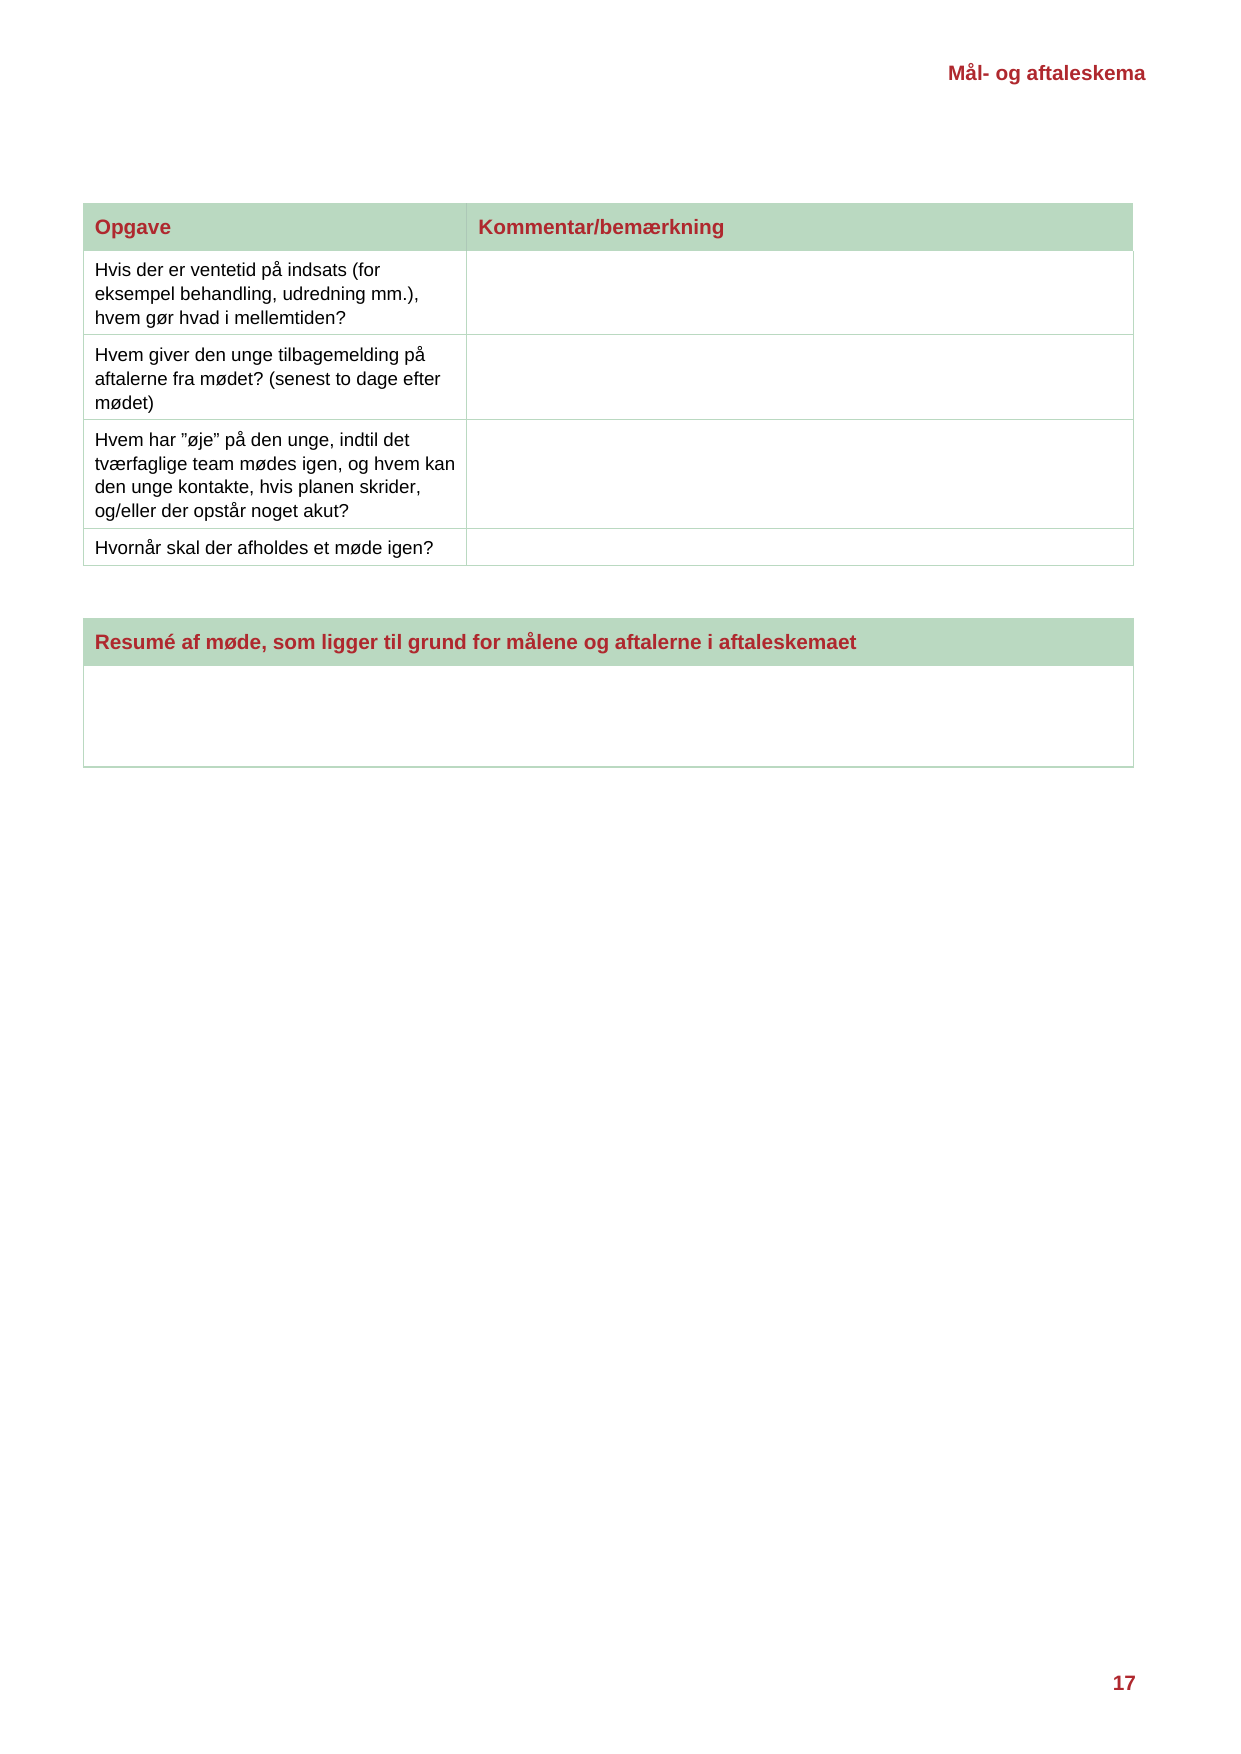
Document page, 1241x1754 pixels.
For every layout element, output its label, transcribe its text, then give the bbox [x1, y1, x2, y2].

table_cell [467, 251, 1133, 334]
table_cell Hvis der er ventetid på indsats (for eksempel behandling, udredning mm.), hvem gør hvad i mellemtiden? [84, 251, 466, 334]
table_cell Hvem har ”øje” på den unge, indtil det tværfaglige team mødes igen, og hvem kan den unge kontakte, hvis planen skrider, og/eller der opstår noget akut? [84, 420, 466, 528]
table_cell Hvornår skal der afholdes et møde igen? [84, 529, 466, 565]
table_cell [467, 529, 1133, 565]
table_header Resumé af møde, som ligger til grund for målene og aftalerne i aftaleskemaet [84, 619, 1133, 665]
table_cell Hvem giver den unge tilbagemelding på aftalerne fra mødet? (senest to dage efter mødet) [84, 335, 466, 419]
table_cell [84, 666, 1133, 766]
table_header Opgave [84, 203, 466, 251]
table_cell [467, 420, 1133, 528]
table_cell [467, 335, 1133, 419]
table_header Kommentar/bemærkning [467, 203, 1133, 251]
